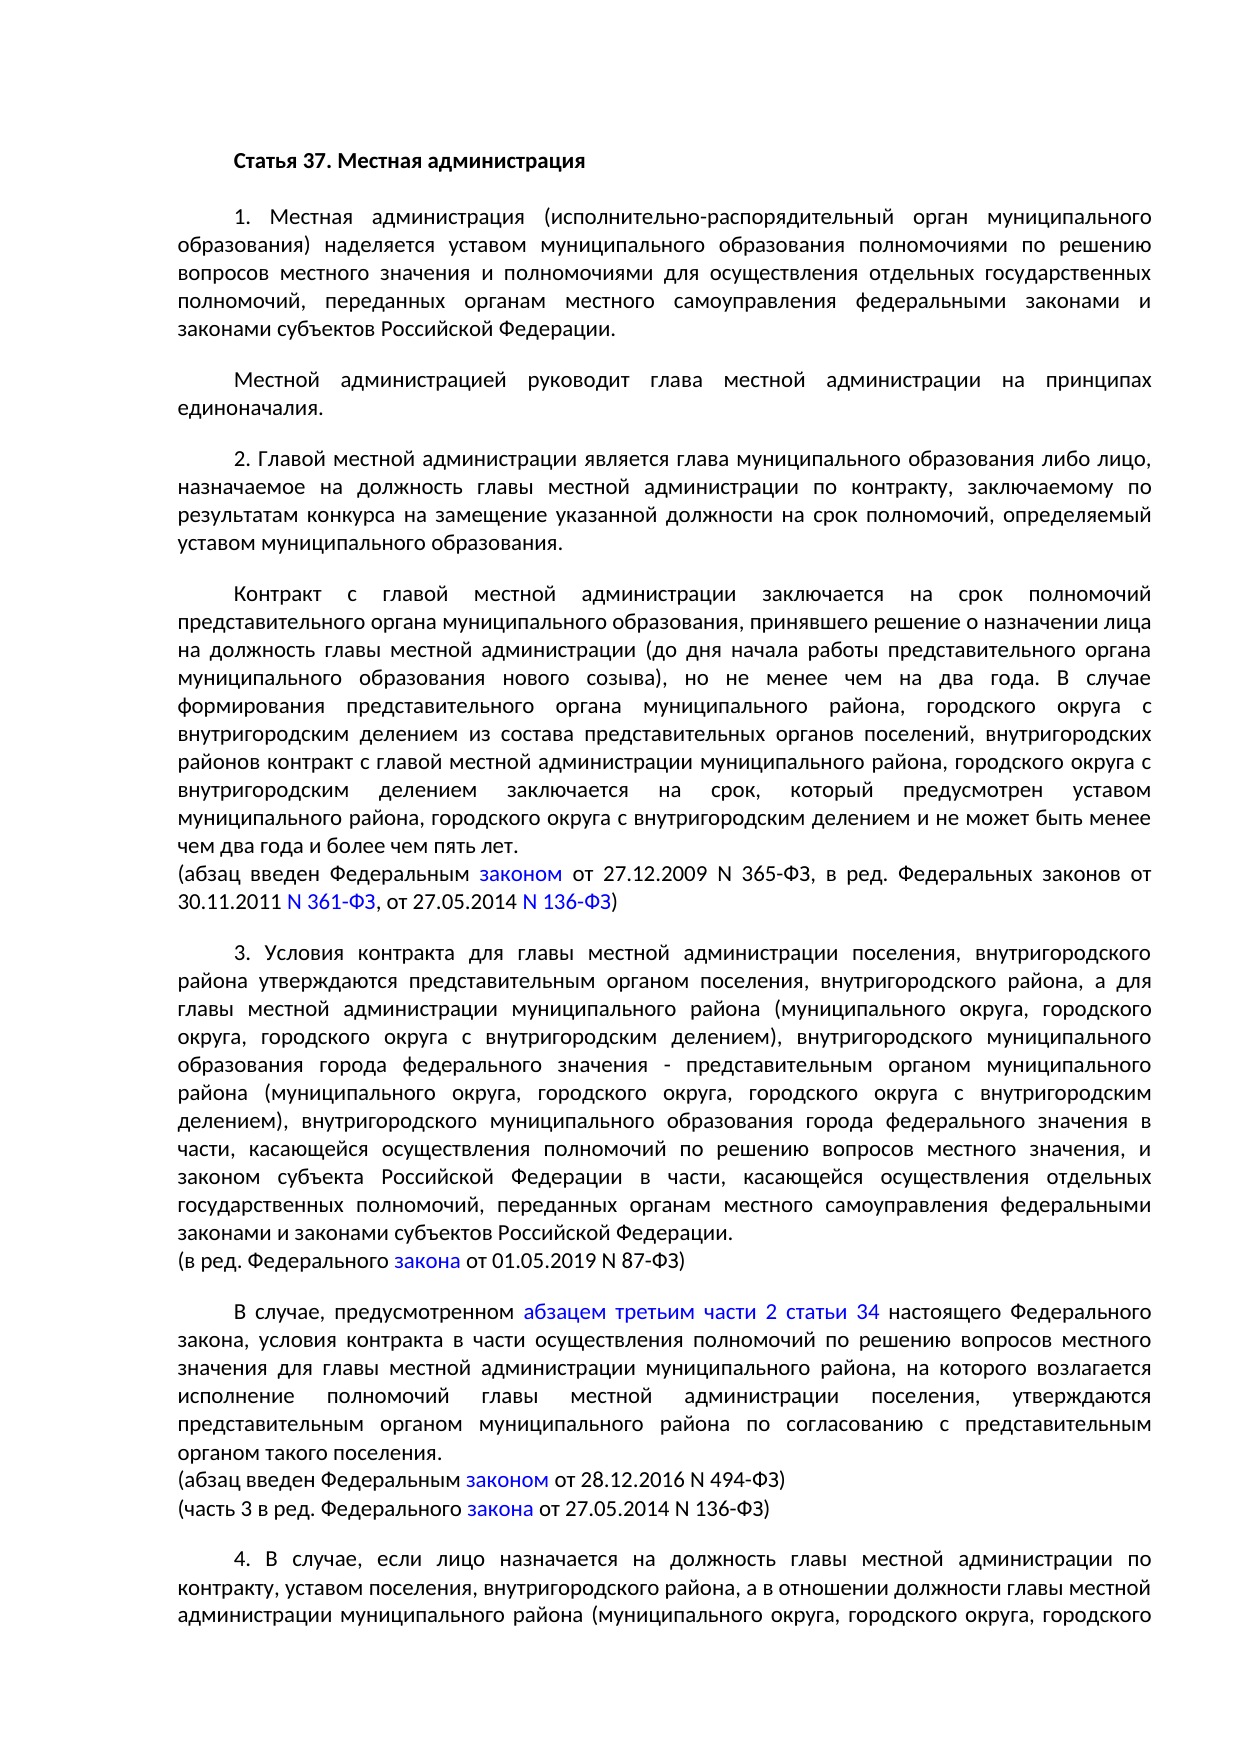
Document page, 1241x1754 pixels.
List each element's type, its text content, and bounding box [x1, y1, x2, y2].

title Статья 37. Местная администрация [177, 146, 1152, 174]
text (часть 3 в ред. Федерального закона от 27.05.2014 N 136-ФЗ) [177, 1494, 1152, 1522]
text (в ред. Федерального закона от 01.05.2019 N 87-ФЗ) [177, 1247, 1152, 1274]
text В случае, предусмотренном абзацем третьим части 2 статьи 34 настоящего Федерального закона, условия контракта в части осуществления полномочий по решению вопросов местного значения для главы местной администрации муниципального района, на которого возлагается исполнение полномочий главы местной администрации поселения, утверждаются представительным органом муниципального района по согласованию с представительным органом такого поселения. [177, 1297, 1152, 1466]
text Местной администрацией руководит глава местной администрации на принципах единоначалия. [177, 365, 1152, 421]
text (абзац введен Федеральным законом от 28.12.2016 N 494-ФЗ) [177, 1466, 1152, 1494]
text Контракт с главой местной администрации заключается на срок полномочий представительного органа муниципального образования, принявшего решение о назначении лица на должность главы местной администрации (до дня начала работы представительного органа муниципального образования нового созыва), но не менее чем на два года. В случае формирования представительного органа муниципального района, городского округа с внутригородским делением из состава представительных органов поселений, внутригородских районов контракт с главой местной администрации муниципального района, городского округа с внутригородским делением заключается на срок, который предусмотрен уставом муниципального района, городского округа с внутригородским делением и не может быть менее чем два года и более чем пять лет. [177, 579, 1152, 859]
text (абзац введен Федеральным законом от 27.12.2009 N 365-ФЗ, в ред. Федеральных законов от 30.11.2011 N 361-ФЗ, от 27.05.2014 N 136-ФЗ) [177, 859, 1152, 915]
text 2. Главой местной администрации является глава муниципального образования либо лицо, назначаемое на должность главы местной администрации по контракту, заключаемому по результатам конкурса на замещение указанной должности на срок полномочий, определяемый уставом муниципального образования. [177, 444, 1152, 556]
text 1. Местная администрация (исполнительно-распорядительный орган муниципального образования) наделяется уставом муниципального образования полномочиями по решению вопросов местного значения и полномочиями для осуществления отдельных государственных полномочий, переданных органам местного самоуправления федеральными законами и законами субъектов Российской Федерации. [177, 202, 1152, 342]
text 3. Условия контракта для главы местной администрации поселения, внутригородского района утверждаются представительным органом поселения, внутригородского района, а для главы местной администрации муниципального района (муниципального округа, городского округа, городского округа с внутригородским делением), внутригородского муниципального образования города федерального значения - представительным органом муниципального района (муниципального округа, городского округа, городского округа с внутригородским делением), внутригородского муниципального образования города федерального значения в части, касающейся осуществления полномочий по решению вопросов местного значения, и законом субъекта Российской Федерации в части, касающейся осуществления отдельных государственных полномочий, переданных органам местного самоуправления федеральными законами и законами субъектов Российской Федерации. [177, 938, 1152, 1247]
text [177, 1544, 1152, 1629]
